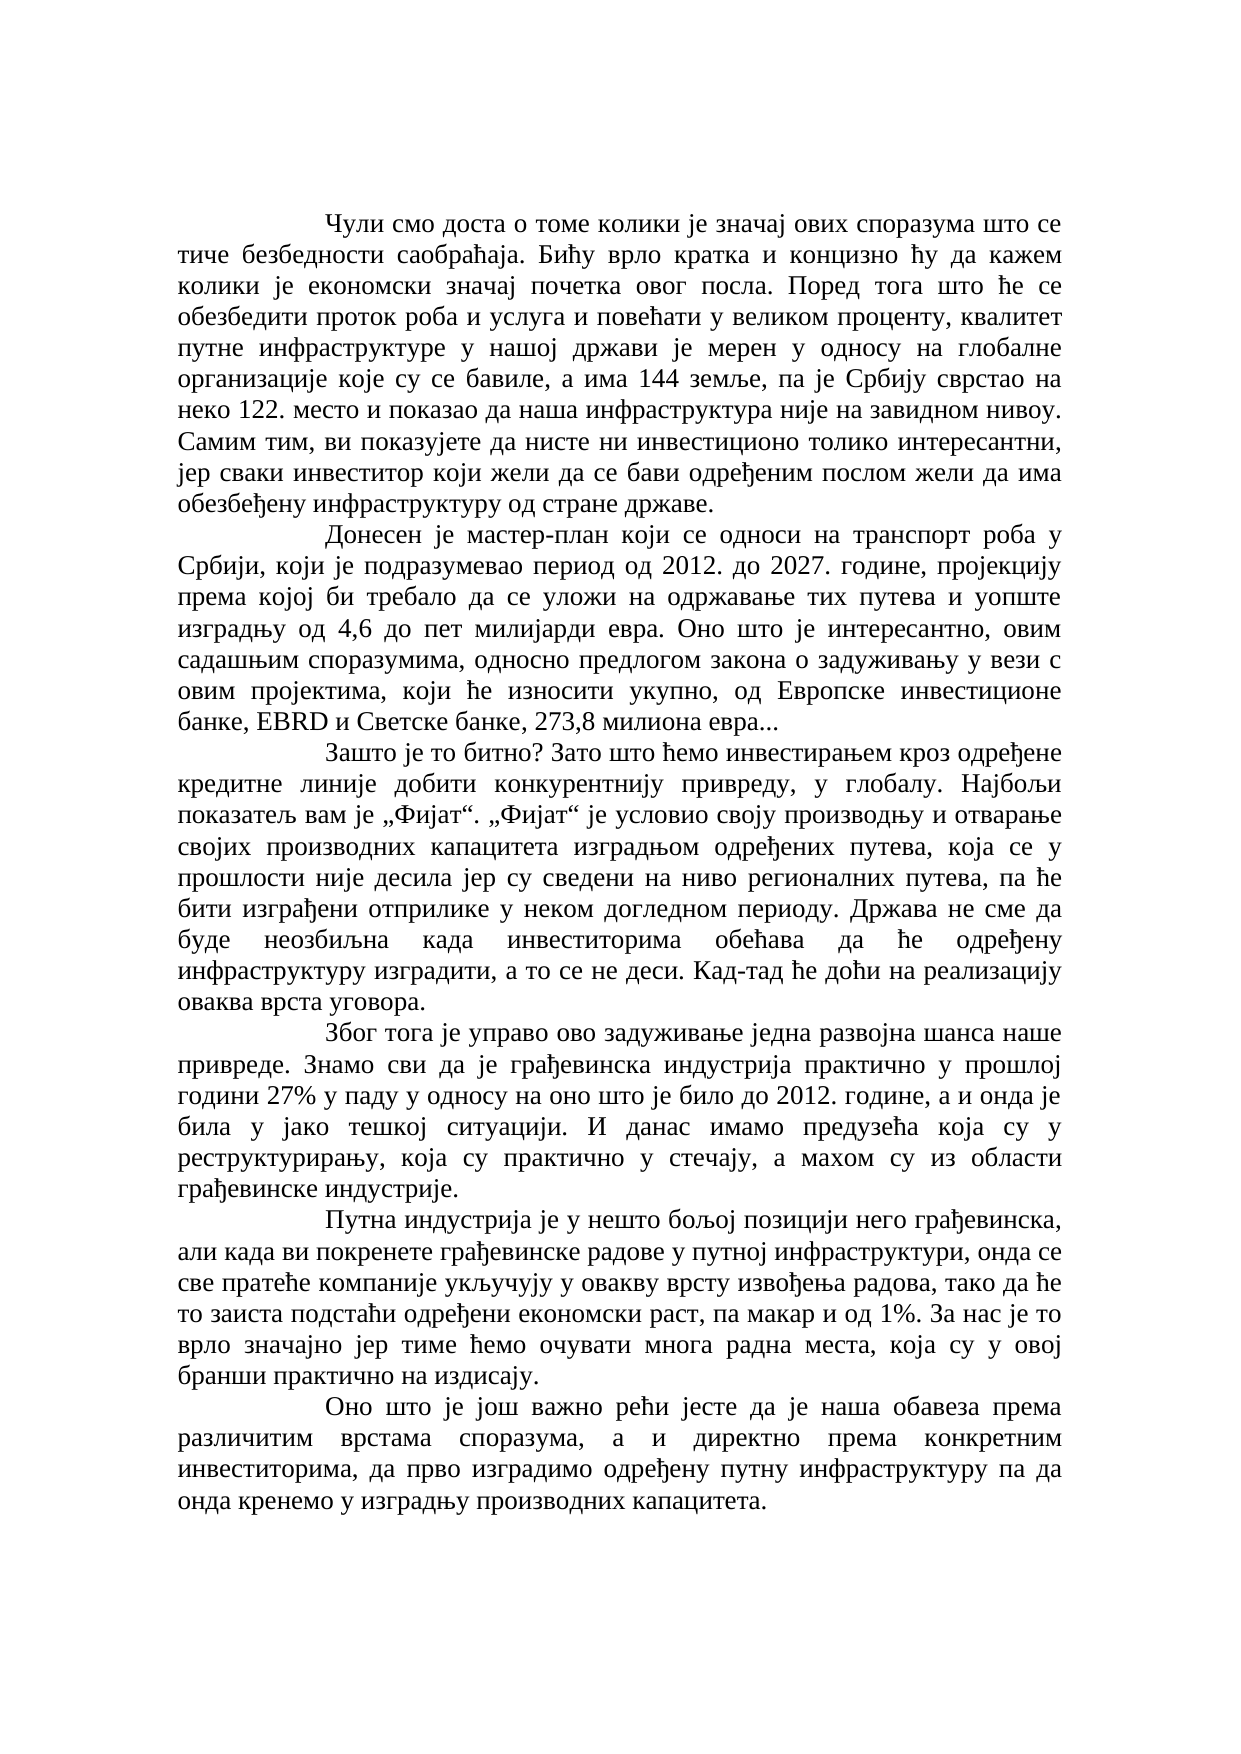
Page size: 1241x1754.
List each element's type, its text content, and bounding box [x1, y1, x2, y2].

text Зашто је то битно? Зато што ћемо инвестирањем кроз одређене кредитне линије добити конкурентнију привреду, у глобалу. Најбољи показатељ вам је „Фијат“. „Фијат“ је условио своју производњу и отварање својих производних капацитета изградњом одређених путева, која се у прошлости није десила јер су сведени на ниво регионалних путева, па ће бити изграђени отприлике у неком догледном периоду. Држава не сме да буде неозбиљна када инвеститорима обећава да ће одређену инфраструктуру изградити, а то се не деси. Кад-тад ће доћи на реализацију оваква врста уговора. [177, 736, 1063, 1017]
text Оно што је још важно рећи јесте да је наша обавеза према различитим врстама споразума, а и директно према конкретним инвеститорима, да прво изградимо одређену путну инфраструктуру па да онда кренемо у изградњу производних капацитета. [177, 1390, 1063, 1515]
text Чули смо доста о томе колики је значај ових споразума што се тиче безбедности саобраћаја. Бићу врло кратка и концизно ћу да кажем колики је економски значај почетка овог посла. Поред тога што ће се обезбедити проток роба и услуга и повећати у великом проценту, квалитет путне инфраструктуре у нашој држави је мерен у односу на глобалне организације које су се бавиле, а има 144 земље, па је Србију сврстао на неко 122. место и показао да наша инфраструктура није на завидном нивоу. Самим тим, ви показујете да нисте ни инвестиционо толико интересантни, јер сваки инвеститор који жели да се бави одређеним послом жели да има обезбеђену инфраструктуру од стране државе. [177, 207, 1063, 518]
text Донесен је мастер-план који се односи на транспорт роба у Србији, који је подразумевао период од 2012. до 2027. године, пројекцију према којој би требало да се уложи на одржавање тих путева и уопште изградњу од 4,6 до пет милијарди евра. Оно што је интересантно, овим садашњим споразумима, односно предлогом закона о задуживању у вези с овим пројектима, који ће износити укупно, од Европске инвестиционе банке, EBRD и Светске банке, 273,8 милиона евра... [177, 518, 1063, 736]
text Путна индустрија је у нешто бољој позицији него грађевинска, али када ви покренете грађевинске радове у путној инфраструктури, онда се све пратеће компаније укључују у овакву врсту извођења радова, тако да ће то заиста подстаћи одређени економски раст, па макар и од 1%. За нас је то врло значајно јер тиме ћемо очувати многа радна места, која су у овој бранши практично на издисају. [177, 1203, 1063, 1390]
text Због тога је управо ово задуживање једна развојна шанса наше привреде. Знамо сви да је грађевинска индустрија практично у прошлој години 27% у паду у односу на оно што је било до 2012. године, а и онда је била у јако тешкој ситуацији. И данас имамо предузећа која су у реструктурирању, која су практично у стечају, а махом су из области грађевинске индустрије. [177, 1017, 1063, 1203]
